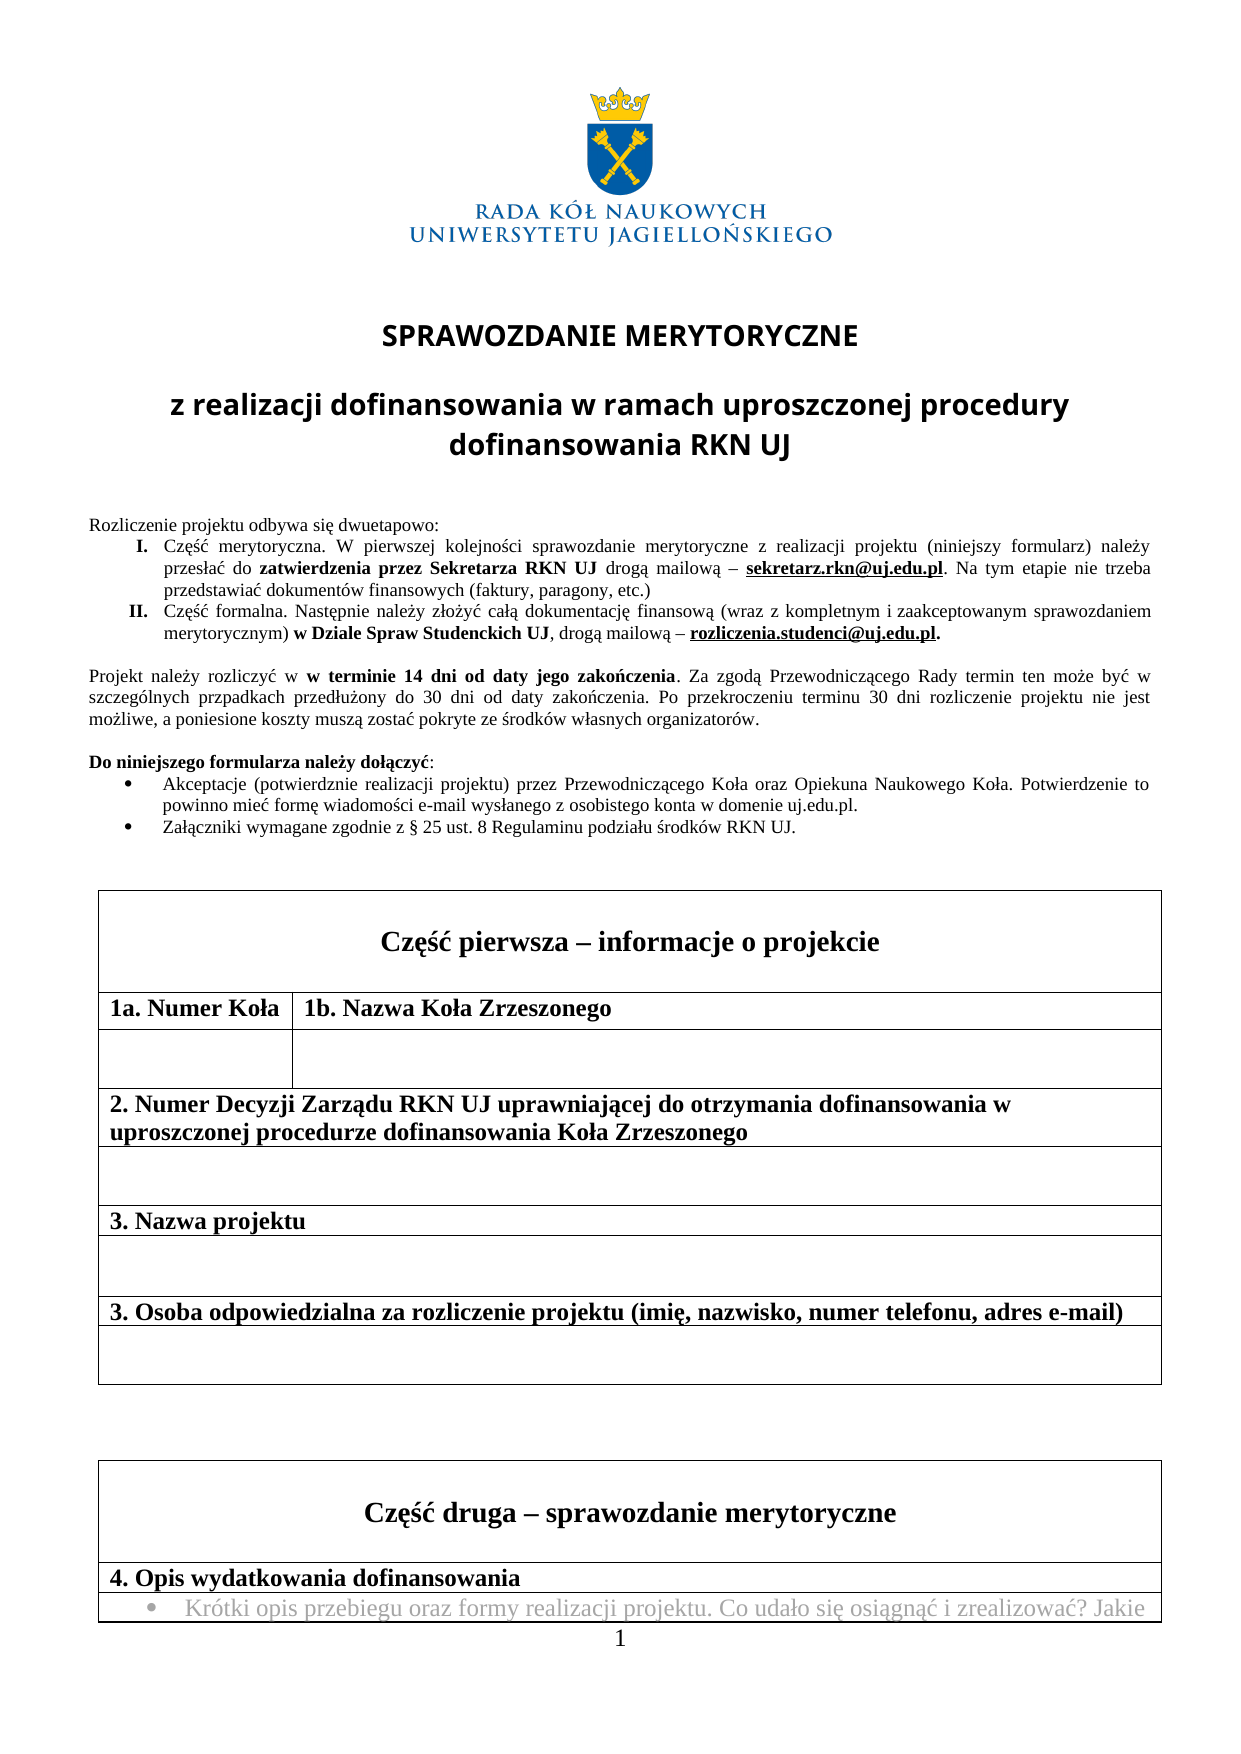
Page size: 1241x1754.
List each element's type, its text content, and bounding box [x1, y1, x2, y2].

text Rozliczenie projektu odbywa się dwuetapowo: [89, 514, 1152, 535]
table_cell [99, 1236, 1161, 1296]
subtitle SPRAWOZDANIE MERYTORYCZNE [89, 316, 1152, 355]
table_cell 2. Numer Decyzji Zarządu RKN UJ uprawniającej do otrzymania dofinansowania w uproszczonej procedurze dofinansowania Koła Zrzeszonego [99, 1089, 1161, 1146]
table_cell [99, 1593, 1161, 1621]
table_cell 4. Opis wydatkowania dofinansowania [99, 1563, 1161, 1592]
list Akceptacje (potwierdznie realizacji projektu) przez Przewodniczącego Koła oraz Opiekuna Naukowego Koła. Potwierdzenie to powinno mieć formę wiadomości e-mail wysłanego z osobistego konta w domenie uj.edu.pl. [125, 772, 1152, 816]
text Projekt należy rozliczyć w w terminie 14 dni od daty jego zakończenia. Za zgodą Przewodniczącego Rady termin ten może być w szczególnych przpadkach przedłużony do 30 dni od daty zakończenia. Po przekroczeniu terminu 30 dni rozliczenie projektu nie jest możliwe, a poniesione koszty muszą zostać pokryte ze środków własnych organizatorów. [89, 665, 1152, 729]
table_header Część pierwsza – informacje o projekcie [99, 891, 1161, 992]
list Część formalna. Następnie należy złożyć całą dokumentację finansową (wraz z kompletnym i zaakceptowanym sprawozdaniem merytorycznym) w Dziale Spraw Studenckich UJ, drogą mailową – rozliczenia.studenci@uj.edu.pl. [148, 600, 1152, 643]
text Do niniejszego formularza należy dołączyć: [89, 751, 1152, 772]
text z realizacji dofinansowania w ramach uproszczonej procedury dofinansowania RKN UJ [89, 384, 1152, 463]
table_cell [99, 1147, 1161, 1205]
list Część merytoryczna. W pierwszej kolejności sprawozdanie merytoryczne z realizacji projektu (niniejszy formularz) należy przesłać do zatwierdzenia przez Sekretarza RKN UJ drogą mailową – sekretarz.rkn@uj.edu.pl. Na tym etapie nie trzeba przedstawiać dokumentów finansowych (faktury, paragony, etc.) [148, 535, 1152, 600]
table_cell 1a. Numer Koła [99, 993, 292, 1029]
table_cell 3. Osoba odpowiedzialna za rozliczenie projektu (imię, nazwisko, numer telefonu, adres e-mail) [99, 1297, 1161, 1325]
table_cell [293, 1030, 1161, 1088]
table_cell [99, 1030, 292, 1088]
table_cell [99, 1326, 1161, 1384]
picture [409, 87, 834, 247]
table_cell 1b. Nazwa Koła Zrzeszonego [293, 993, 1161, 1029]
table_header Część druga – sprawozdanie merytoryczne [99, 1461, 1161, 1562]
table_cell 3. Nazwa projektu [99, 1206, 1161, 1234]
list Załączniki wymagane zgodnie z § 25 ust. 8 Regulaminu podziału środków RKN UJ. [125, 816, 1152, 837]
